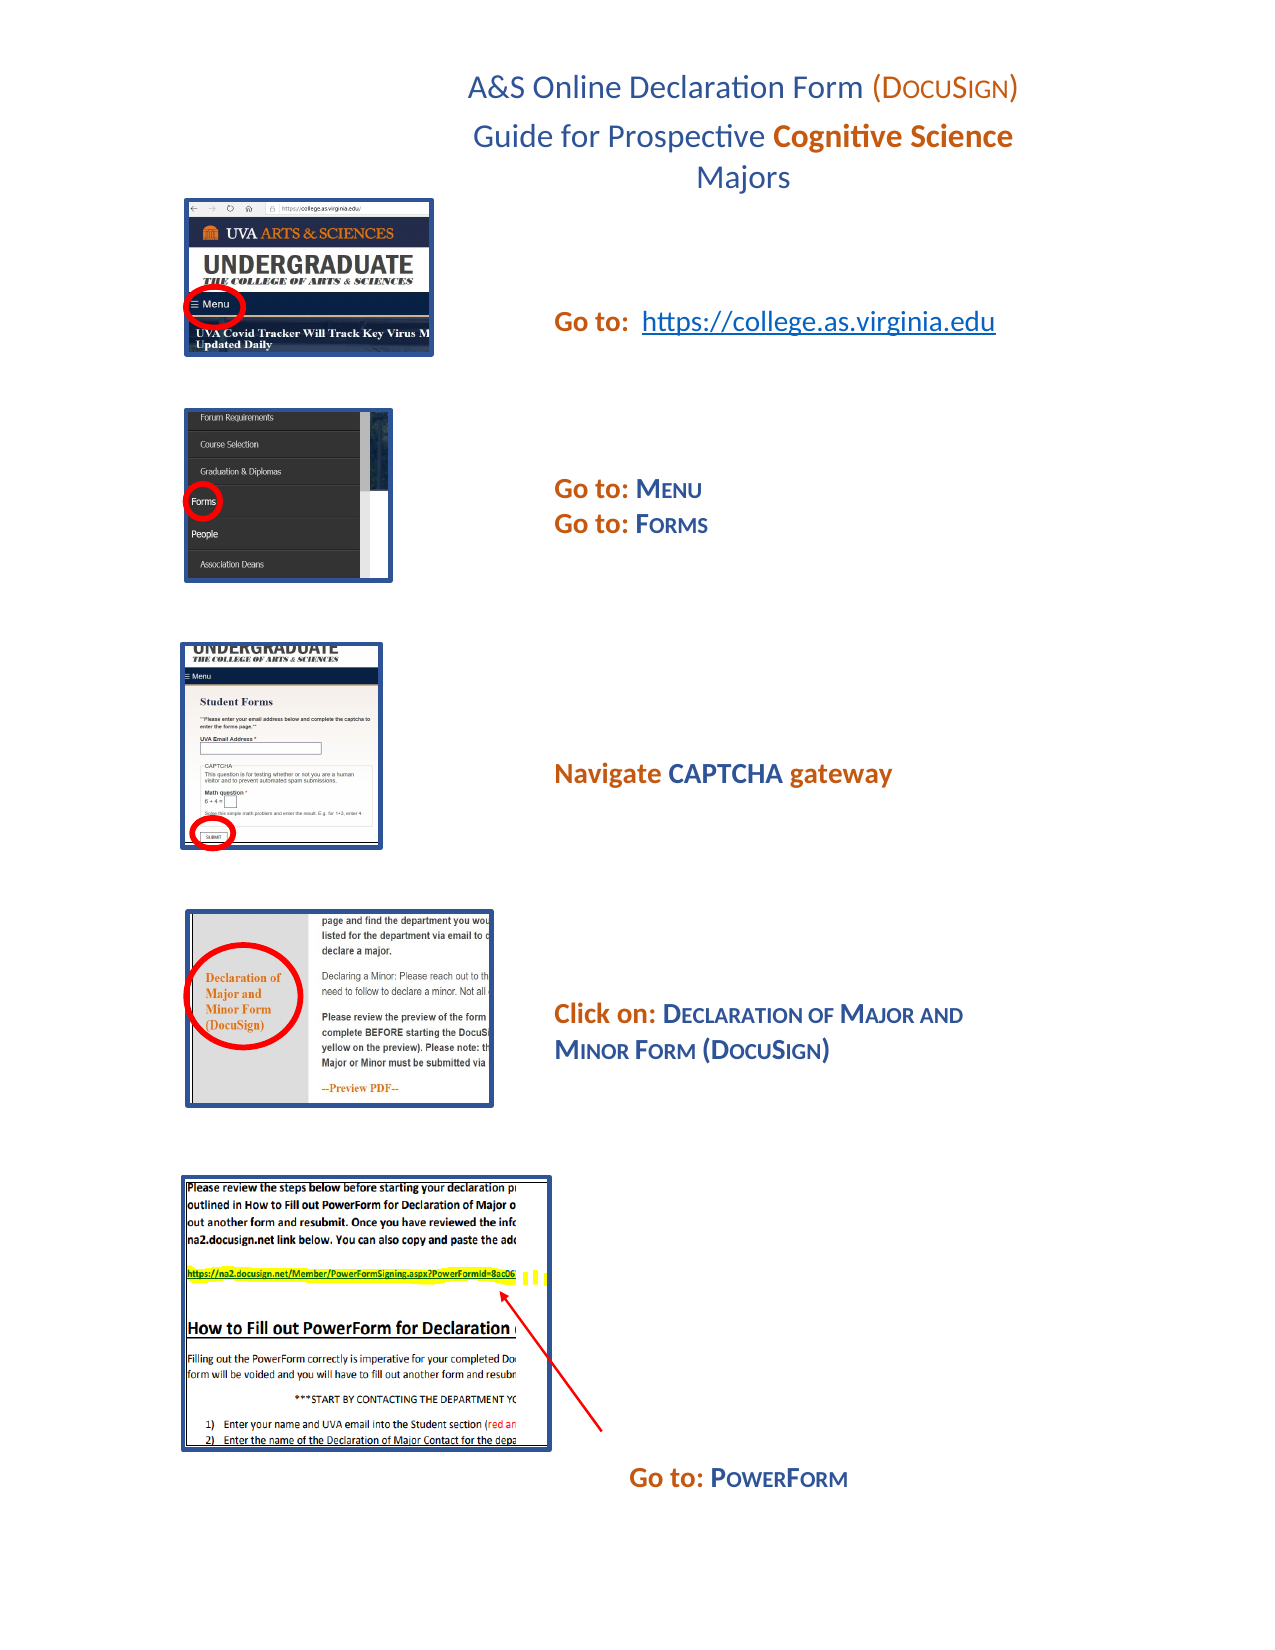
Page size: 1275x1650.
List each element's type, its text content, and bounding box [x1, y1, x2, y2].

text Go to: FORMS [479, 506, 1169, 541]
picture [185, 646, 378, 842]
text Navigate CAPTCHA gateway [479, 755, 1169, 791]
text Guide for Prospective Cognitive Science Majors [465, 115, 1021, 196]
picture [187, 1183, 547, 1445]
text MINOR FORM (DOCUSIGN) [479, 1031, 1169, 1067]
text Go to: MENU [479, 470, 1169, 506]
text Go to: POWERFORM [554, 1459, 1169, 1494]
picture [189, 290, 240, 324]
text Go to: https://college.as.virginia.edu [479, 303, 1169, 338]
picture [193, 948, 297, 1044]
picture [196, 821, 230, 842]
picture [188, 412, 388, 578]
picture [193, 914, 489, 1103]
text A&S Online Declaration Form (DOCUSIGN) [465, 66, 1021, 107]
text Click on: DECLARATION OF MAJOR AND [479, 996, 1169, 1031]
picture [189, 202, 429, 352]
picture [189, 487, 217, 515]
